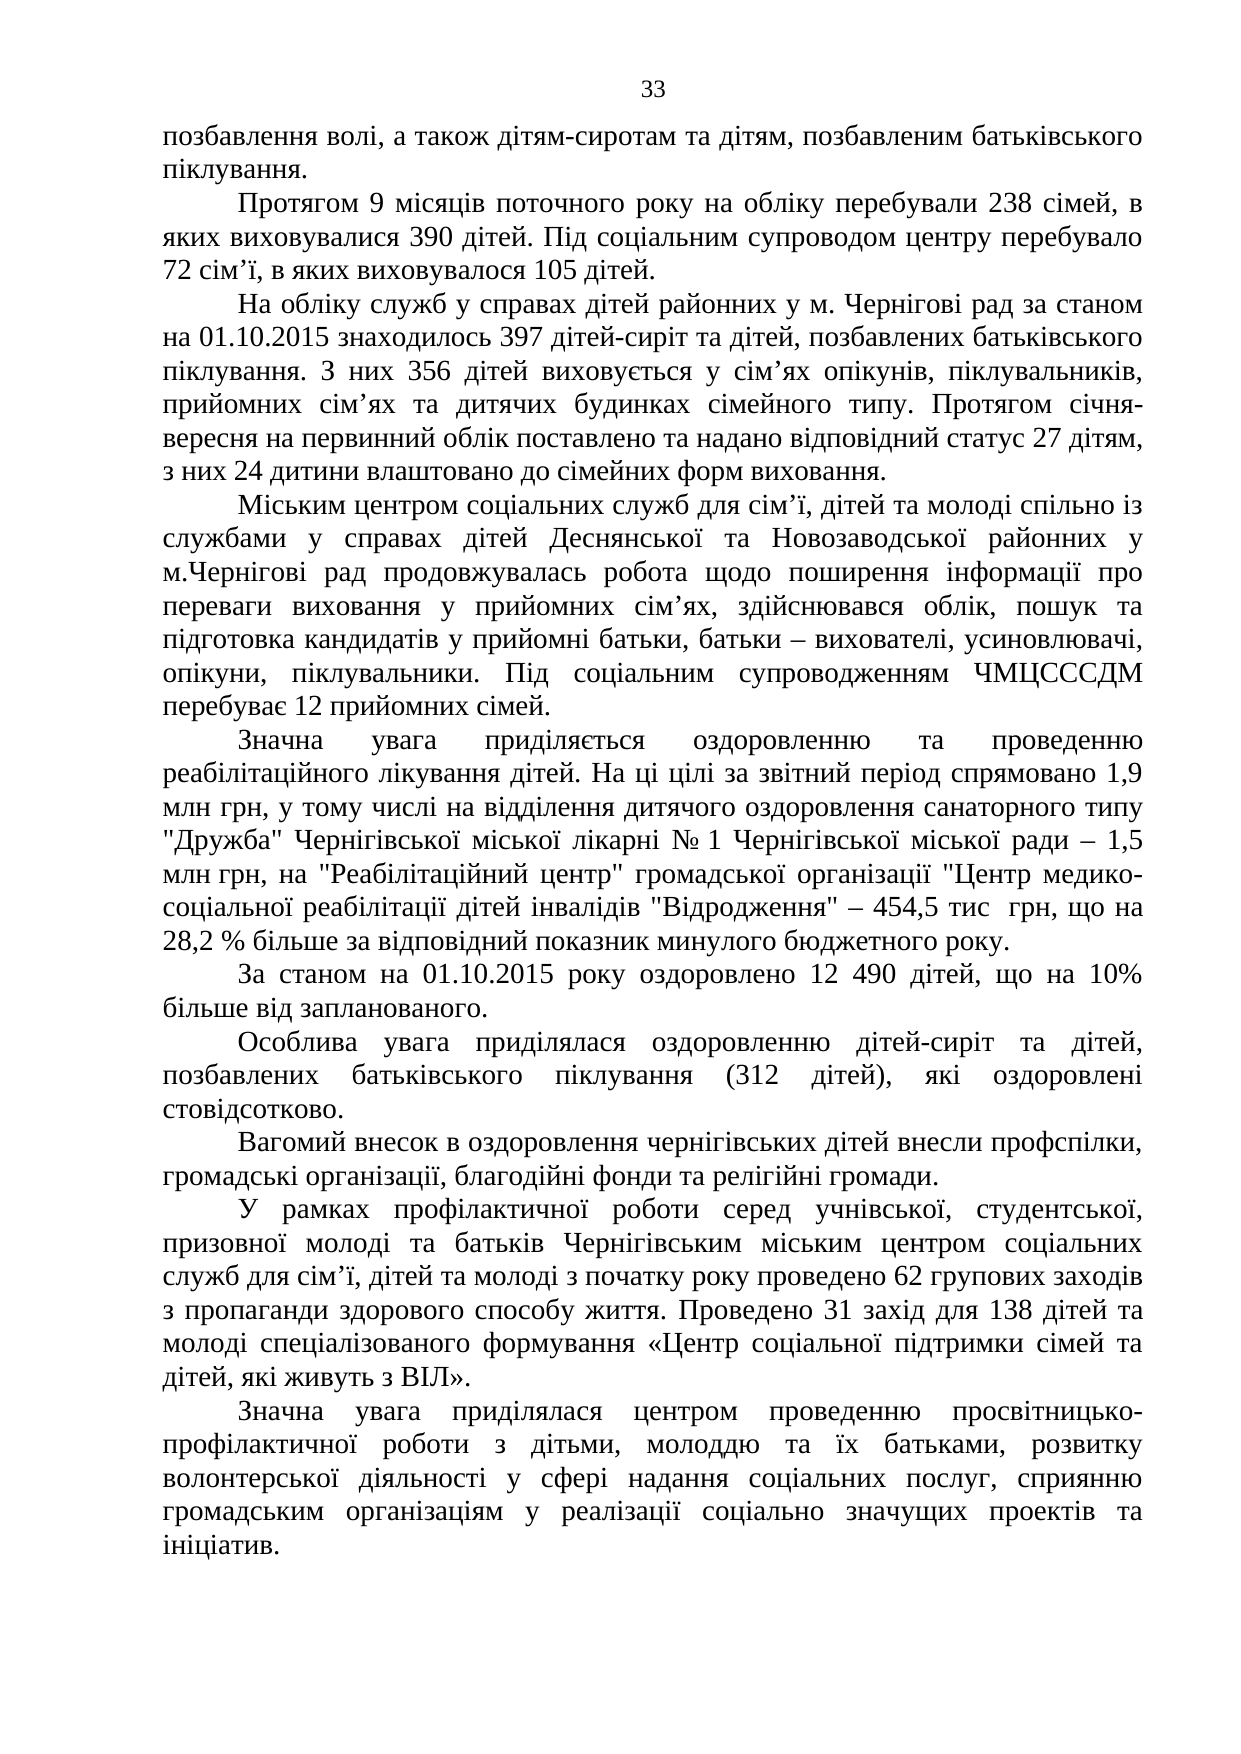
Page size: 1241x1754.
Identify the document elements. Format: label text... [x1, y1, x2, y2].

text Вагомий внесок в оздоровлення чернігівських дітей внесли профспілки, громадські організації, благодійні фонди та релігійні громади. [162, 1124, 1144, 1191]
text За станом на 01.10.2015 року оздоровлено 12 490 дітей, що на 10% більше від запланованого. [162, 957, 1144, 1024]
text Значна увага приділялася центром проведенню просвітницько-профілактичної роботи з дітьми, молоддю та їх батьками, розвитку волонтерської діяльності у сфері надання соціальних послуг, сприянню громадським організаціям у реалізації соціально значущих проектів та ініціатив. [162, 1393, 1144, 1560]
text Значна увага приділяється оздоровленню та проведенню реабілітаційного лікування дітей. На ці цілі за звітний період спрямовано 1,9 млн грн, у тому числі на відділення дитячого оздоровлення санаторного типу "Дружба" Чернігівської міської лікарні № 1 Чернігівської міської ради – 1,5 млн грн, на "Реабілітаційний центр" громадської організації "Центр медико-соціальної реабілітації дітей інвалідів "Відродження" – 454,5 тис грн, що на 28,2 % більше за відповідний показник минулого бюджетного року. [162, 722, 1144, 957]
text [162, 118, 1144, 185]
text Міським центром соціальних служб для сім’ї, дітей та молоді спільно із службами у справах дітей Деснянської та Новозаводської районних у м.Чернігові рад продовжувалась робота щодо поширення інформації про переваги виховання у прийомних сім’ях, здійснювався облік, пошук та підготовка кандидатів у прийомні батьки, батьки – вихователі, усиновлювачі, опікуни, піклувальники. Під соціальним супроводженням ЧМЦСССДМ перебуває 12 прийомних сімей. [162, 487, 1144, 722]
text У рамках профілактичної роботи серед учнівської, студентської, призовної молоді та батьків Чернігівським міським центром соціальних служб для сім’ї, дітей та молоді з початку року проведено 62 групових заходів з пропаганди здорового способу життя. Проведено 31 захід для 138 дітей та молоді спеціалізованого формування «Центр соціальної підтримки сімей та дітей, які живуть з ВІЛ». [162, 1191, 1144, 1393]
text Особлива увага приділялася оздоровленню дітей-сиріт та дітей, позбавлених батьківського піклування (312 дітей), які оздоровлені стовідсотково. [162, 1024, 1144, 1124]
text Протягом 9 місяців поточного року на обліку перебували 238 сімей, в яких виховувалися 390 дітей. Під соціальним супроводом центру перебувало 72 сім’ї, в яких виховувалося 105 дітей. [162, 185, 1144, 286]
text На обліку служб у справах дітей районних у м. Чернігові рад за станом на 01.10.2015 знаходилось 397 дітей-сиріт та дітей, позбавлених батьківського піклування. З них 356 дітей виховується у сім’ях опікунів, піклувальників, прийомних сім’ях та дитячих будинках сімейного типу. Протягом січня-вересня на первинний облік поставлено та надано відповідний статус 27 дітям, з них 24 дитини влаштовано до сімейних форм виховання. [162, 286, 1144, 487]
